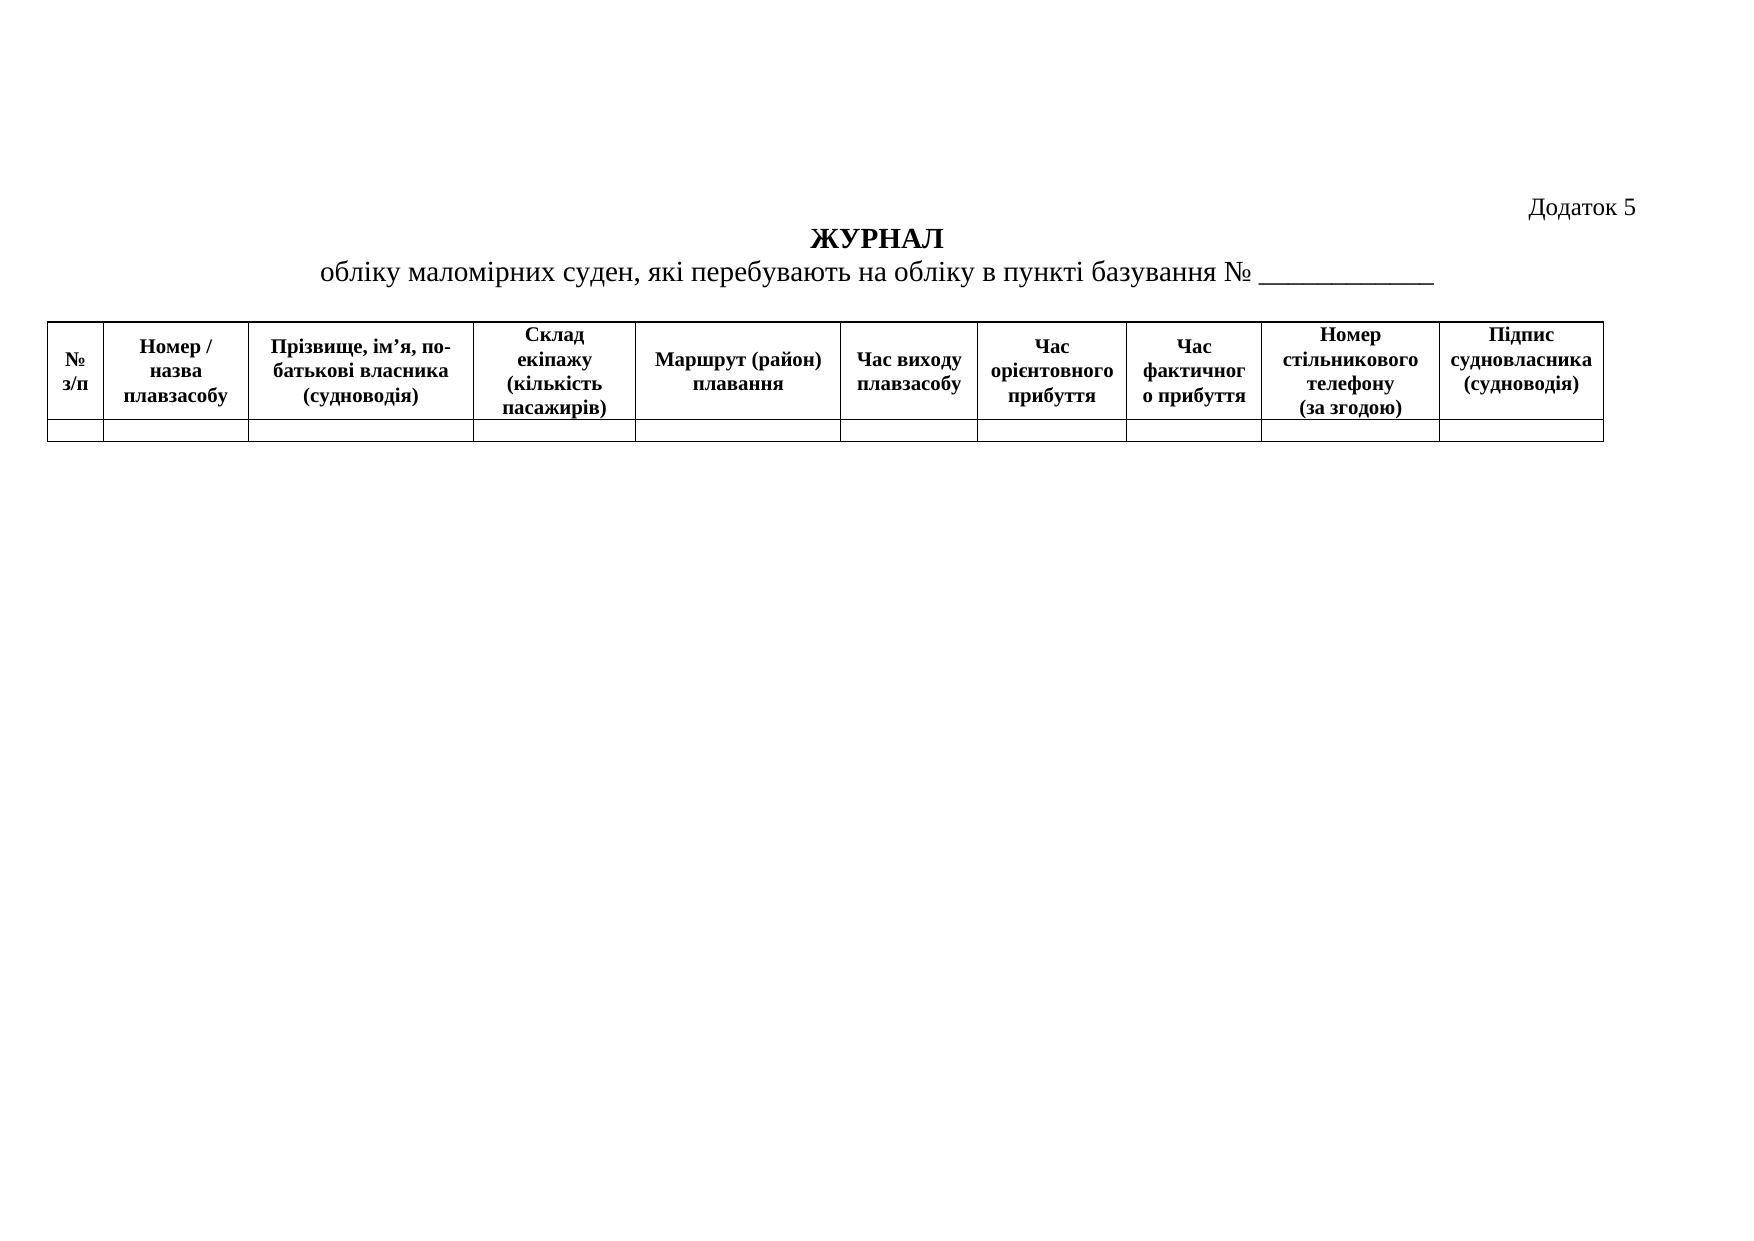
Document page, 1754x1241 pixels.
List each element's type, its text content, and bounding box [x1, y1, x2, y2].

table_header Номер стільникового телефону (за згодою) [1262, 323, 1439, 419]
table_cell [978, 420, 1126, 441]
table_cell [104, 420, 248, 441]
table_header Прізвище, ім’я, по-батькові власника (судноводія) [249, 323, 473, 419]
table_header Склад екіпажу (кількість пасажирів) [474, 323, 635, 419]
table_header Час орієнтовного прибуття [978, 323, 1126, 419]
table_cell [249, 420, 473, 441]
text Додаток 5 [118, 192, 1636, 221]
table_cell [1440, 420, 1603, 441]
table_header Номер / назва плавзасобу [104, 323, 248, 419]
table_header Маршрут (район) плавання [636, 323, 840, 419]
table_cell [1262, 420, 1439, 441]
table_header Підпис судновласника (судноводія) [1440, 323, 1603, 419]
table_header № з/п [48, 323, 103, 419]
table_cell [636, 420, 840, 441]
table_header Час виходу плавзасобу [841, 323, 977, 419]
text ЖУРНАЛ [118, 221, 1636, 254]
table_cell [48, 420, 103, 441]
table_cell [841, 420, 977, 441]
text обліку маломірних суден, які перебувають на обліку в пункті базування № ____________ [118, 254, 1636, 288]
table_header Час фактичного прибуття [1127, 323, 1261, 419]
table_cell [474, 420, 635, 441]
table_cell [1127, 420, 1261, 441]
